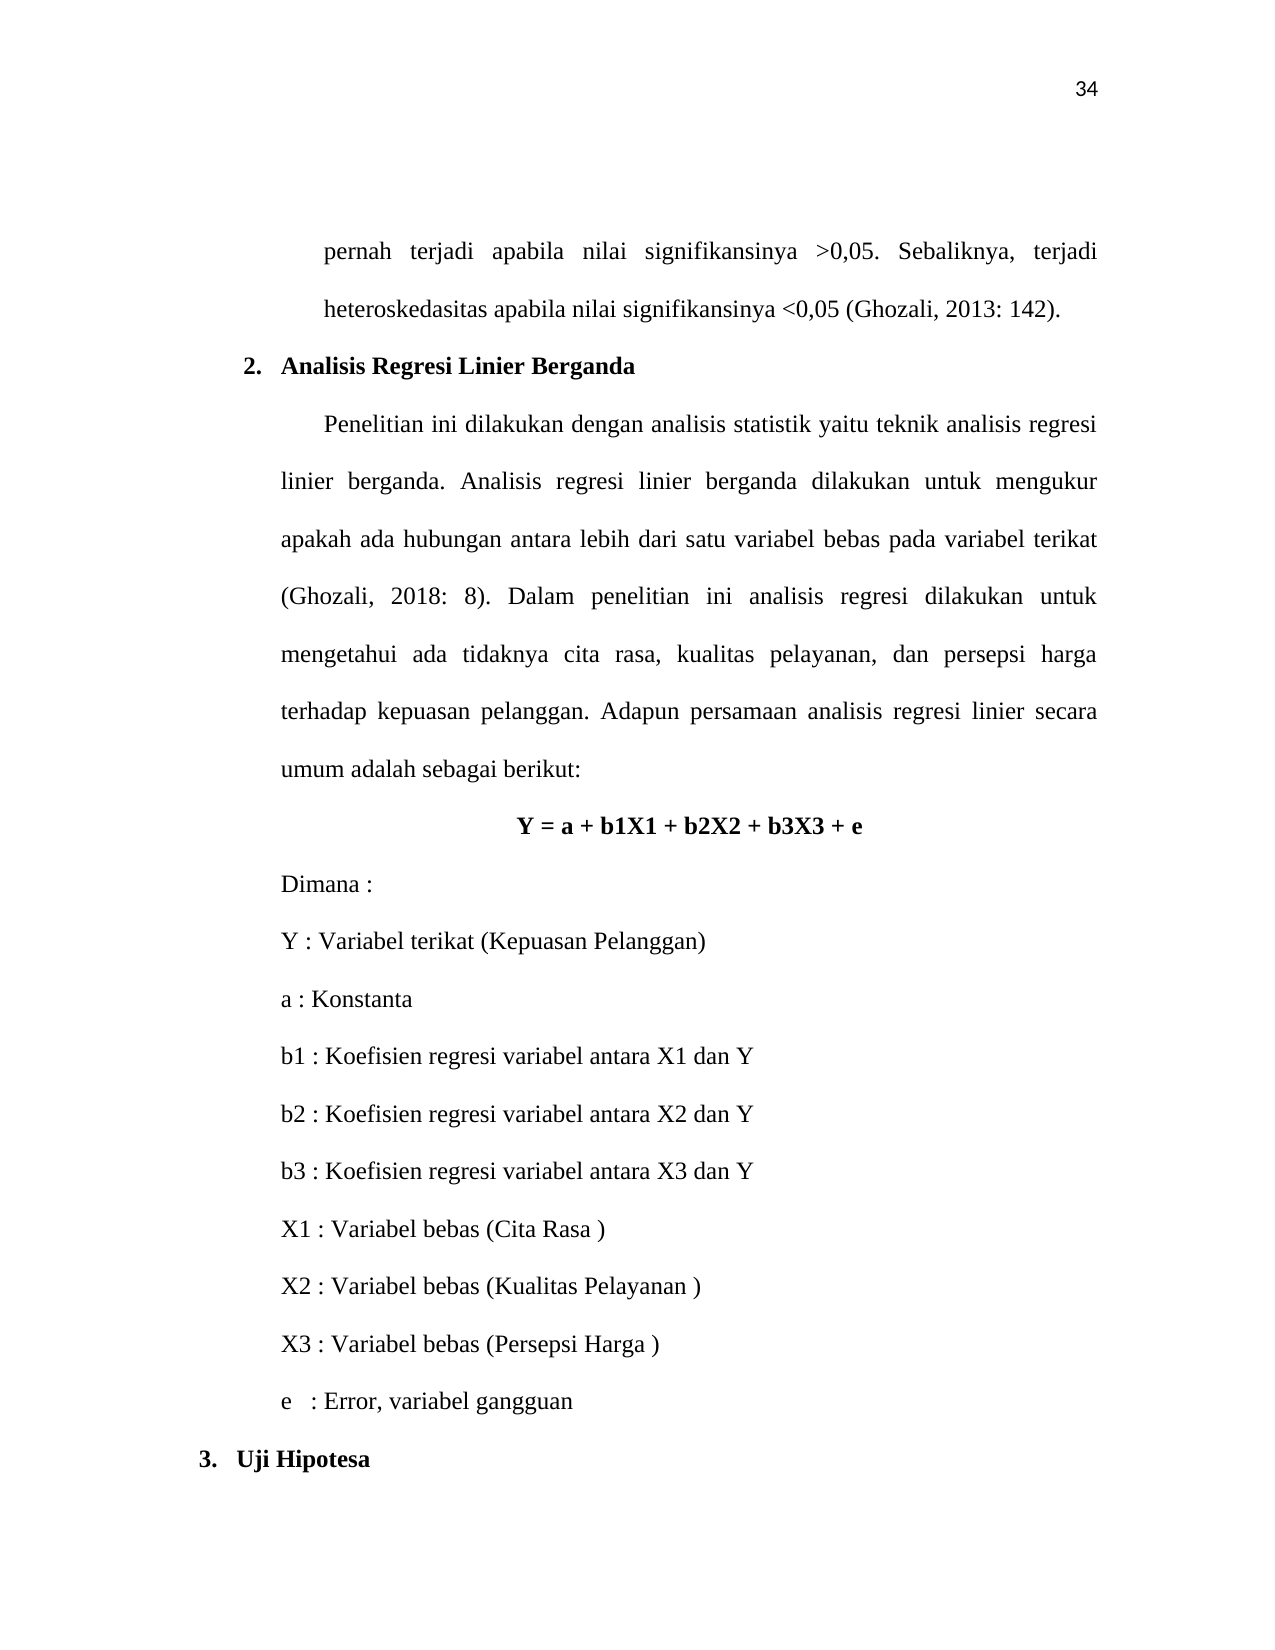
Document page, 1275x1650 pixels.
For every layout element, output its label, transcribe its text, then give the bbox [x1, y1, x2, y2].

list Y : Variabel terikat (Kepuasan Pelanggan) [281, 926, 1098, 955]
list a : Konstanta [281, 984, 1098, 1012]
list Y = a + b1X1 + b2X2 + b3X3 + e [281, 811, 1098, 840]
list e : Error, variabel gangguan [281, 1386, 1098, 1415]
list Uji Hipotesa [199, 1444, 1098, 1472]
list Penelitian ini dilakukan dengan analisis statistik yaitu teknik analisis regresi linier berganda. Analisis regresi linier berganda dilakukan untuk mengukur apakah ada hubungan antara lebih dari satu variabel bebas pada variabel terikat (Ghozali, 2018: 8). Dalam penelitian ini analisis regresi dilakukan untuk mengetahui ada tidaknya cita rasa, kualitas pelayanan, dan persepsi harga terhadap kepuasan pelanggan. Adapun persamaan analisis regresi linier secara umum adalah sebagai berikut: [281, 409, 1098, 782]
list Analisis Regresi Linier Berganda [243, 351, 1098, 380]
list b3 : Koefisien regresi variabel antara X3 dan Y [281, 1156, 1098, 1185]
list Dimana : [281, 869, 1098, 897]
list X3 : Variabel bebas (Persepsi Harga ) [281, 1329, 1098, 1357]
list X1 : Variabel bebas (Cita Rasa ) [281, 1214, 1098, 1242]
list b2 : Koefisien regresi variabel antara X2 dan Y [281, 1099, 1098, 1127]
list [324, 236, 1098, 322]
list X2 : Variabel bebas (Kualitas Pelayanan ) [281, 1271, 1098, 1300]
list b1 : Koefisien regresi variabel antara X1 dan Y [281, 1041, 1098, 1070]
